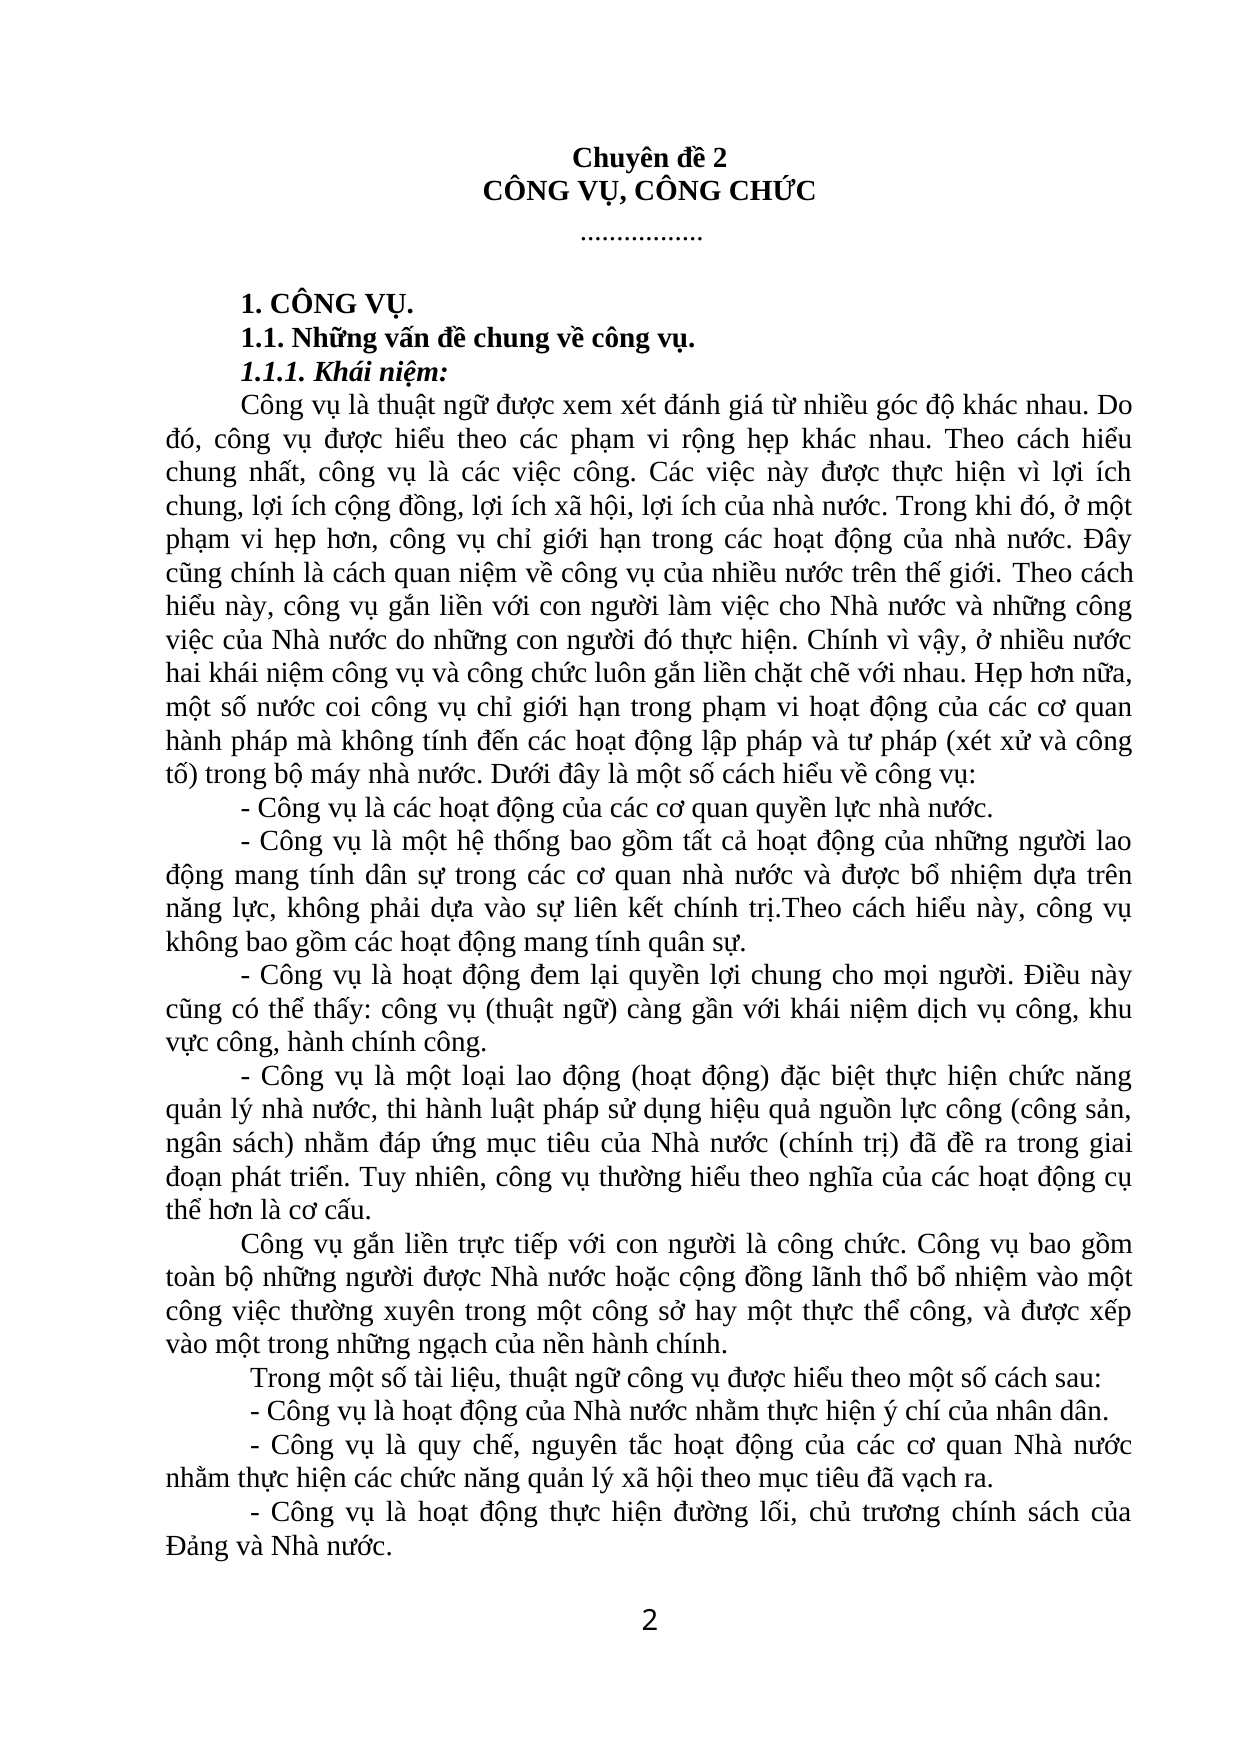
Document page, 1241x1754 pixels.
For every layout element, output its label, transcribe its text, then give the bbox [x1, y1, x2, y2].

text CÔNG VỤ, CÔNG CHỨC [165, 173, 1134, 207]
text Công vụ là thuật ngữ được xem xét đánh giá từ nhiều góc độ khác nhau. Do đó, công vụ được hiểu theo các phạm vi rộng hẹp khác nhau. Theo cách hiểu chung nhất, công vụ là các việc công. Các việc này được thực hiện vì lợi ích chung, lợi ích cộng đồng, lợi ích xã hội, lợi ích của nhà nước. Trong khi đó, ở một phạm vi hẹp hơn, công vụ chỉ giới hạn trong các hoạt động của nhà nước. Đây cũng chính là cách quan niệm về công vụ của nhiều nước trên thế giới. Theo cách hiểu này, công vụ gắn liền với con người làm việc cho Nhà nước và những công việc của Nhà nước do những con người đó thực hiện. Chính vì vậy, ở nhiều nước hai khái niệm công vụ và công chức luôn gắn liền chặt chẽ với nhau. Hẹp hơn nữa, một số nước coi công vụ chỉ giới hạn trong phạm vi hoạt động của các cơ quan hành pháp mà không tính đến các hoạt động lập pháp và tư pháp (xét xử và công tố) trong bộ máy nhà nước. Dưới đây là một số cách hiểu về công vụ: [165, 387, 1134, 790]
text - Công vụ là hoạt động của Nhà nước nhằm thực hiện ý chí của nhân dân. [165, 1393, 1134, 1427]
text - Công vụ là hoạt động đem lại quyền lợi chung cho mọi người. Điều này cũng có thể thấy: công vụ (thuật ngữ) càng gần với khái niệm dịch vụ công, khu vực công, hành chính công. [165, 957, 1134, 1058]
text - Công vụ là quy chế, nguyên tắc hoạt động của các cơ quan Nhà nước nhằm thực hiện các chức năng quản lý xã hội theo mục tiêu đã vạch ra. [165, 1427, 1134, 1494]
text - Công vụ là một hệ thống bao gồm tất cả hoạt động của những người lao động mang tính dân sự trong các cơ quan nhà nước và được bổ nhiệm dựa trên năng lực, không phải dựa vào sự liên kết chính trị.Theo cách hiểu này, công vụ không bao gồm các hoạt động mang tính quân sự. [165, 823, 1134, 957]
text 1.1.1. Khái niệm: [165, 354, 1134, 387]
text - Công vụ là hoạt động thực hiện đường lối, chủ trương chính sách của Đảng và Nhà nước. [165, 1494, 1134, 1561]
text - Công vụ là một loại lao động (hoạt động) đặc biệt thực hiện chức năng quản lý nhà nước, thi hành luật pháp sử dụng hiệu quả nguồn lực công (công sản, ngân sách) nhằm đáp ứng mục tiêu của Nhà nước (chính trị) đã đề ra trong giai đoạn phát triển. Tuy nhiên, công vụ thường hiểu theo nghĩa của các hoạt động cụ thể hơn là cơ cấu. [165, 1058, 1134, 1226]
text Chuyên đề 2 [165, 140, 1134, 173]
text 1.1. Những vấn đề chung về công vụ. [165, 320, 1134, 354]
table_header ................. [154, 207, 1129, 287]
text 1. CÔNG VỤ. [165, 287, 1134, 320]
text - Công vụ là các hoạt động của các cơ quan quyền lực nhà nước. [165, 790, 1134, 823]
text Trong một số tài liệu, thuật ngữ công vụ được hiểu theo một số cách sau: [165, 1360, 1134, 1393]
text Công vụ gắn liền trực tiếp với con người là công chức. Công vụ bao gồm toàn bộ những người được Nhà nước hoặc cộng đồng lãnh thổ bổ nhiệm vào một công việc thường xuyên trong một công sở hay một thực thể công, và được xếp vào một trong những ngạch của nền hành chính. [165, 1226, 1134, 1360]
